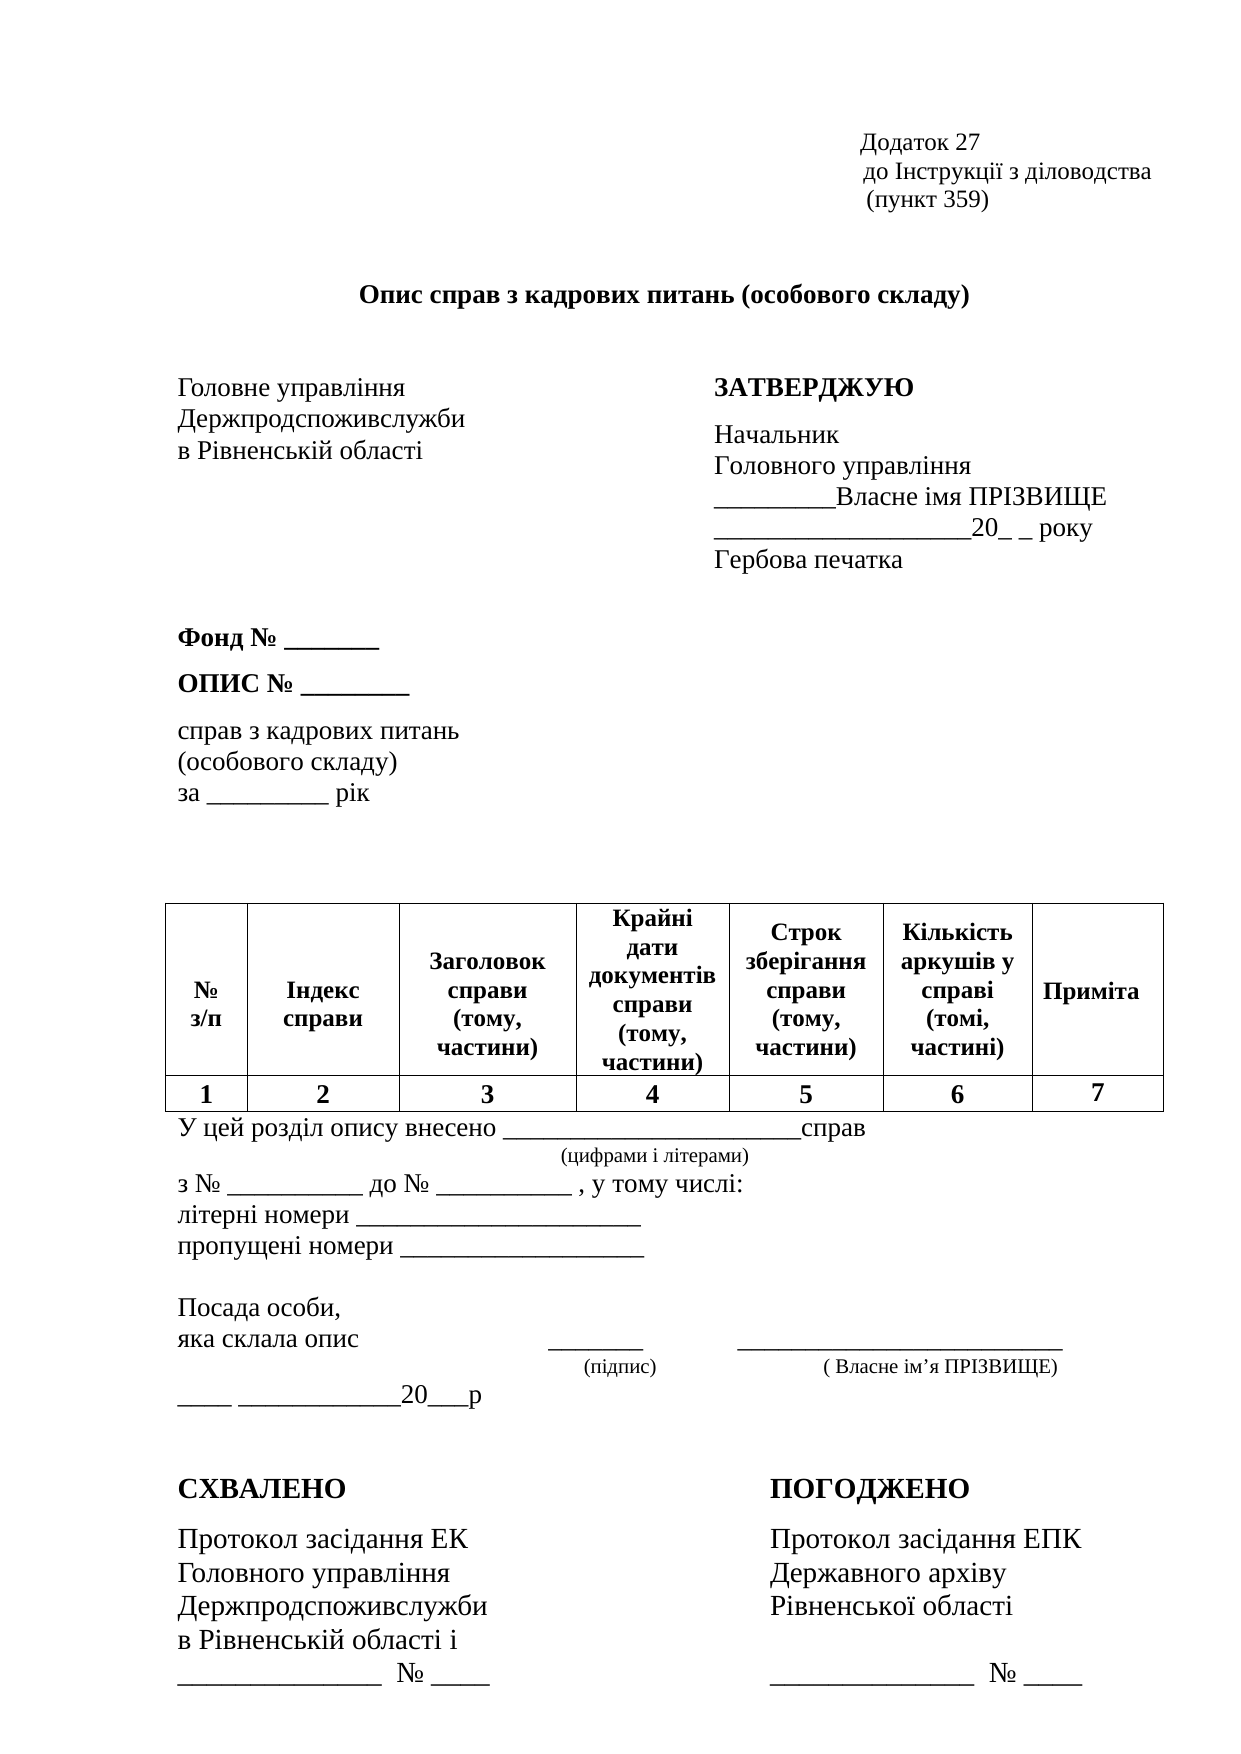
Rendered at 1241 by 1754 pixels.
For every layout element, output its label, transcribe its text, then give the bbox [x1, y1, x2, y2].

table_header СХВАЛЕНО Протокол засідання ЕК Головного управління Держпродспоживслужби в Рівненській області і ______________ № ____ [166, 1471, 758, 1689]
text з № __________ до № __________ , у тому числі: [177, 1167, 1152, 1198]
table_header № з/п [166, 904, 247, 1075]
text У цей розділ опису внесено ______________________справ [177, 1112, 1152, 1143]
table_cell 2 [248, 1076, 399, 1111]
text Посада особи, [177, 1291, 1152, 1322]
table_cell 6 [884, 1076, 1032, 1111]
table_cell 4 [577, 1076, 729, 1111]
table_header Заголовок справи (тому, частини) [400, 904, 576, 1075]
table_cell 3 [400, 1076, 576, 1111]
table_header Головне управління Держпродспоживслужби в Рівненській області Фонд № _______ ОПИС № ________ справ з кадрових питань (особового складу) за _________ рік [166, 371, 655, 854]
table_header Кількість аркушів у справі (томі, частині) [884, 904, 1032, 1075]
table_cell Начальник Головного управління _________Власне імя ПРІЗВИЩЕ ___________________20_ _ року Гербова печатка [655, 418, 1163, 854]
text (цифрами і літерами) [177, 1143, 1152, 1167]
table_cell 7 [1033, 1076, 1163, 1111]
table_header ПОГОДЖЕНО Протокол засідання ЕПК Державного архіву Рівненської області ______________ № ____ [759, 1471, 1190, 1689]
text пропущені номери __________________ [177, 1229, 1152, 1260]
text літерні номери _____________________ [177, 1198, 1152, 1229]
text (пункт 359) [591, 184, 1152, 213]
text яка склала опис _______ ________________________ [177, 1322, 1152, 1354]
text Опис справ з кадрових питань (особового складу) [177, 278, 1152, 309]
table_header Індекс справи [248, 904, 399, 1075]
table_cell 5 [730, 1076, 883, 1111]
table_header ЗАТВЕРДЖУЮ [655, 371, 1163, 418]
table_header Строк зберігання справи (тому, частини) [730, 904, 883, 1075]
table_cell 1 [166, 1076, 247, 1111]
text до Інструкції з діловодства [591, 156, 1152, 184]
text ____ ____________20___р [177, 1378, 1152, 1409]
table_header Крайні дати документів справи (тому, частини) [577, 904, 729, 1075]
text Додаток 27 [591, 127, 1152, 156]
table_header Приміта [1033, 904, 1163, 1075]
text (підпис) ( Власне ім’я ПРІЗВИЩЕ) [177, 1354, 1152, 1378]
